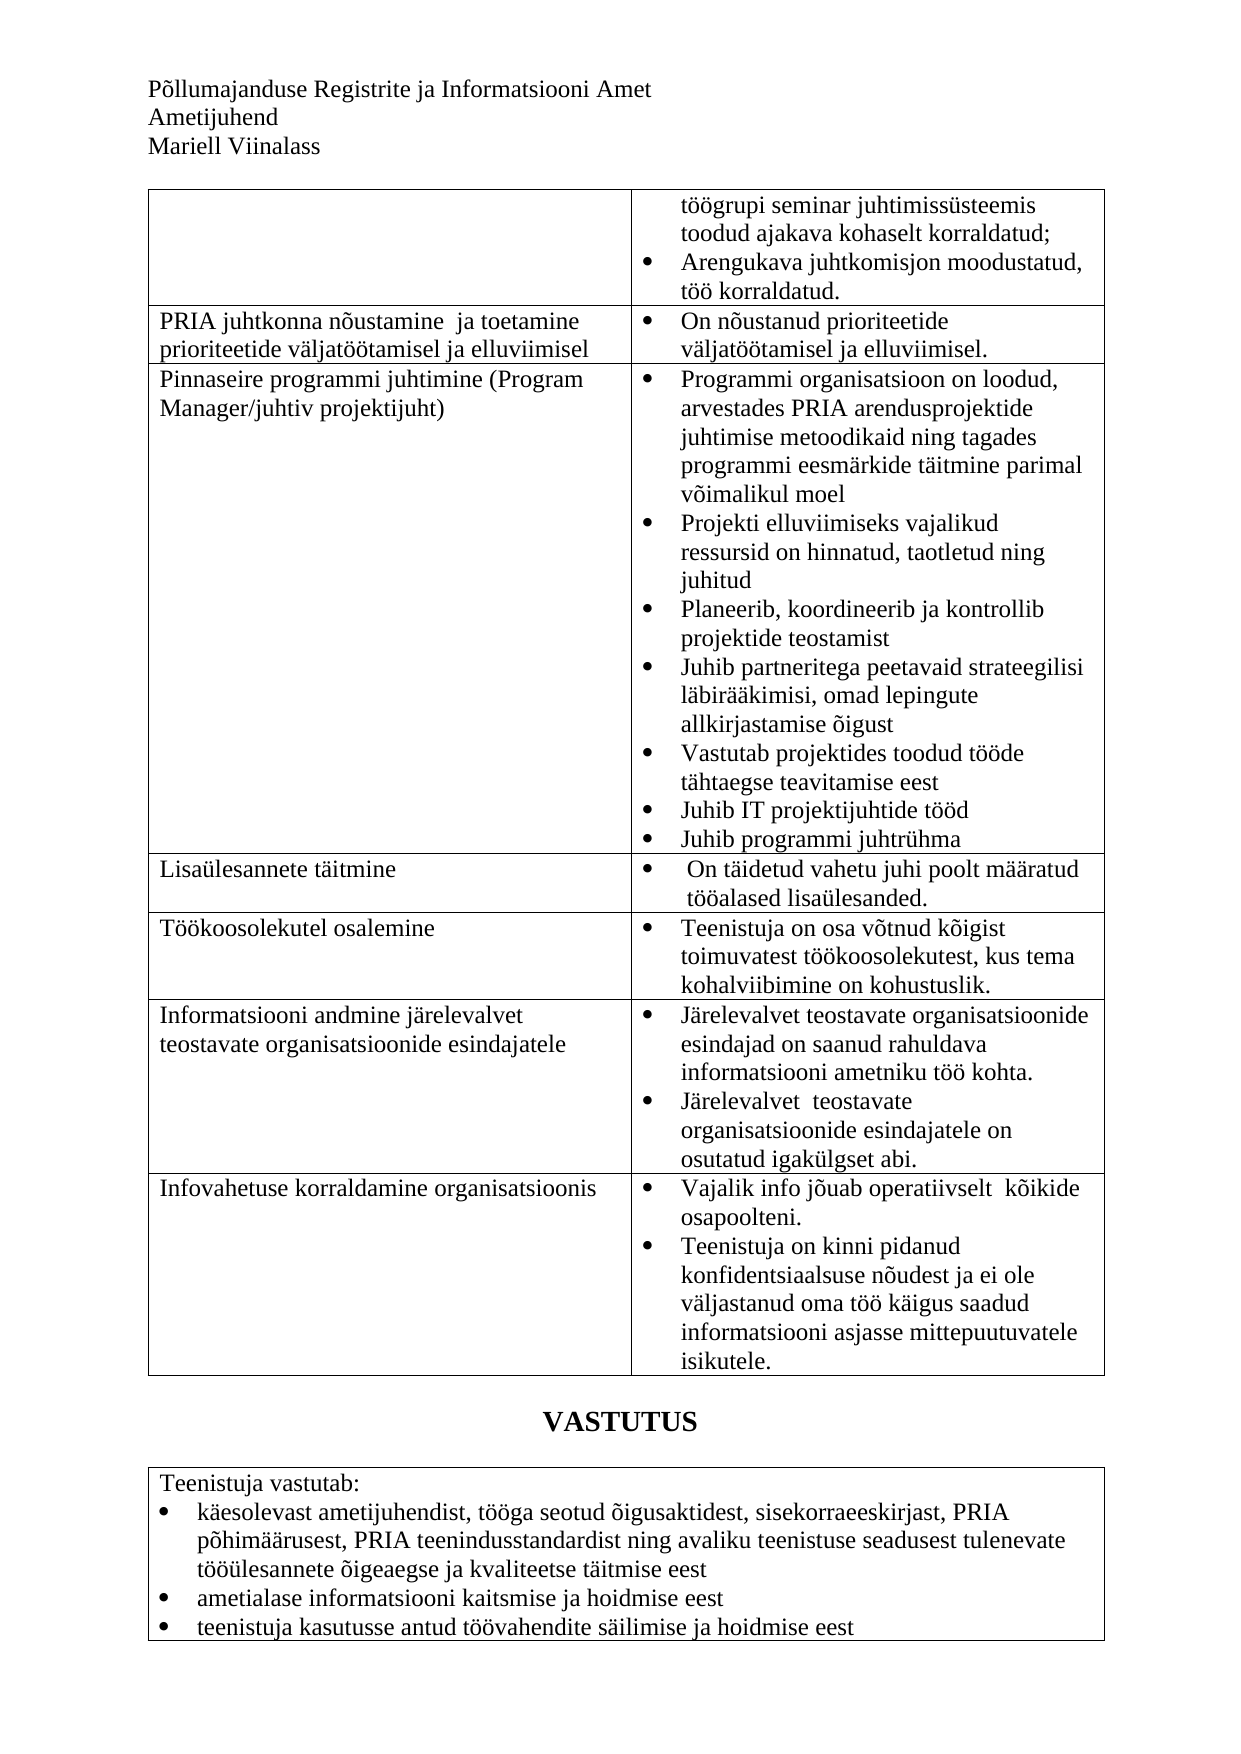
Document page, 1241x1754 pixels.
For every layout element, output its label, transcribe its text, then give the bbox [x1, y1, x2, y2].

table_cell Teenistuja on osa võtnud kõigist toimuvatest töökoosolekutest, kus tema kohalviibimine on kohustuslik. [632, 913, 1104, 999]
table_cell Vajalik info jõuab operatiivselt kõikide osapoolteni. Teenistuja on kinni pidanud konfidentsiaalsuse nõudest ja ei ole väljastanud oma töö käigus saadud informatsiooni asjasse mittepuutuvatele isikutele. [632, 1174, 1104, 1375]
subtitle VASTUTUS [148, 1404, 1093, 1438]
table_cell Programmi organisatsioon on loodud, arvestades PRIA arendusprojektide juhtimise metoodikaid ning tagades programmi eesmärkide täitmine parimal võimalikul moel Projekti elluviimiseks vajalikud ressursid on hinnatud, taotletud ning juhitud Planeerib, koordineerib ja kontrollib projektide teostamist Juhib partneritega peetavaid strateegilisi läbirääkimisi, omad lepingute allkirjastamise õigust Vastutab projektides toodud tööde tähtaegse teavitamise eest Juhib IT projektijuhtide tööd Juhib programmi juhtrühma [632, 364, 1104, 853]
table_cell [149, 190, 631, 305]
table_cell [632, 190, 1104, 305]
table_cell Järelevalvet teostavate organisatsioonide esindajad on saanud rahuldava informatsiooni ametniku töö kohta. Järelevalvet teostavate organisatsioonide esindajatele on osutatud igakülgset abi. [632, 1000, 1104, 1172]
table_cell On täidetud vahetu juhi poolt määratud tööalased lisaülesanded. [632, 854, 1104, 912]
table_cell Pinnaseire programmi juhtimine (Program Manager/juhtiv projektijuht) [149, 364, 631, 853]
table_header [149, 1468, 1104, 1640]
table_cell Informatsiooni andmine järelevalvet teostavate organisatsioonide esindajatele [149, 1000, 631, 1172]
table_cell Infovahetuse korraldamine organisatsioonis [149, 1174, 631, 1375]
table_cell Töökoosolekutel osalemine [149, 913, 631, 999]
table_cell PRIA juhtkonna nõustamine ja toetamine prioriteetide väljatöötamisel ja elluviimisel [149, 306, 631, 363]
table_cell On nõustanud prioriteetide väljatöötamisel ja elluviimisel. [632, 306, 1104, 363]
table_cell Lisaülesannete täitmine [149, 854, 631, 912]
